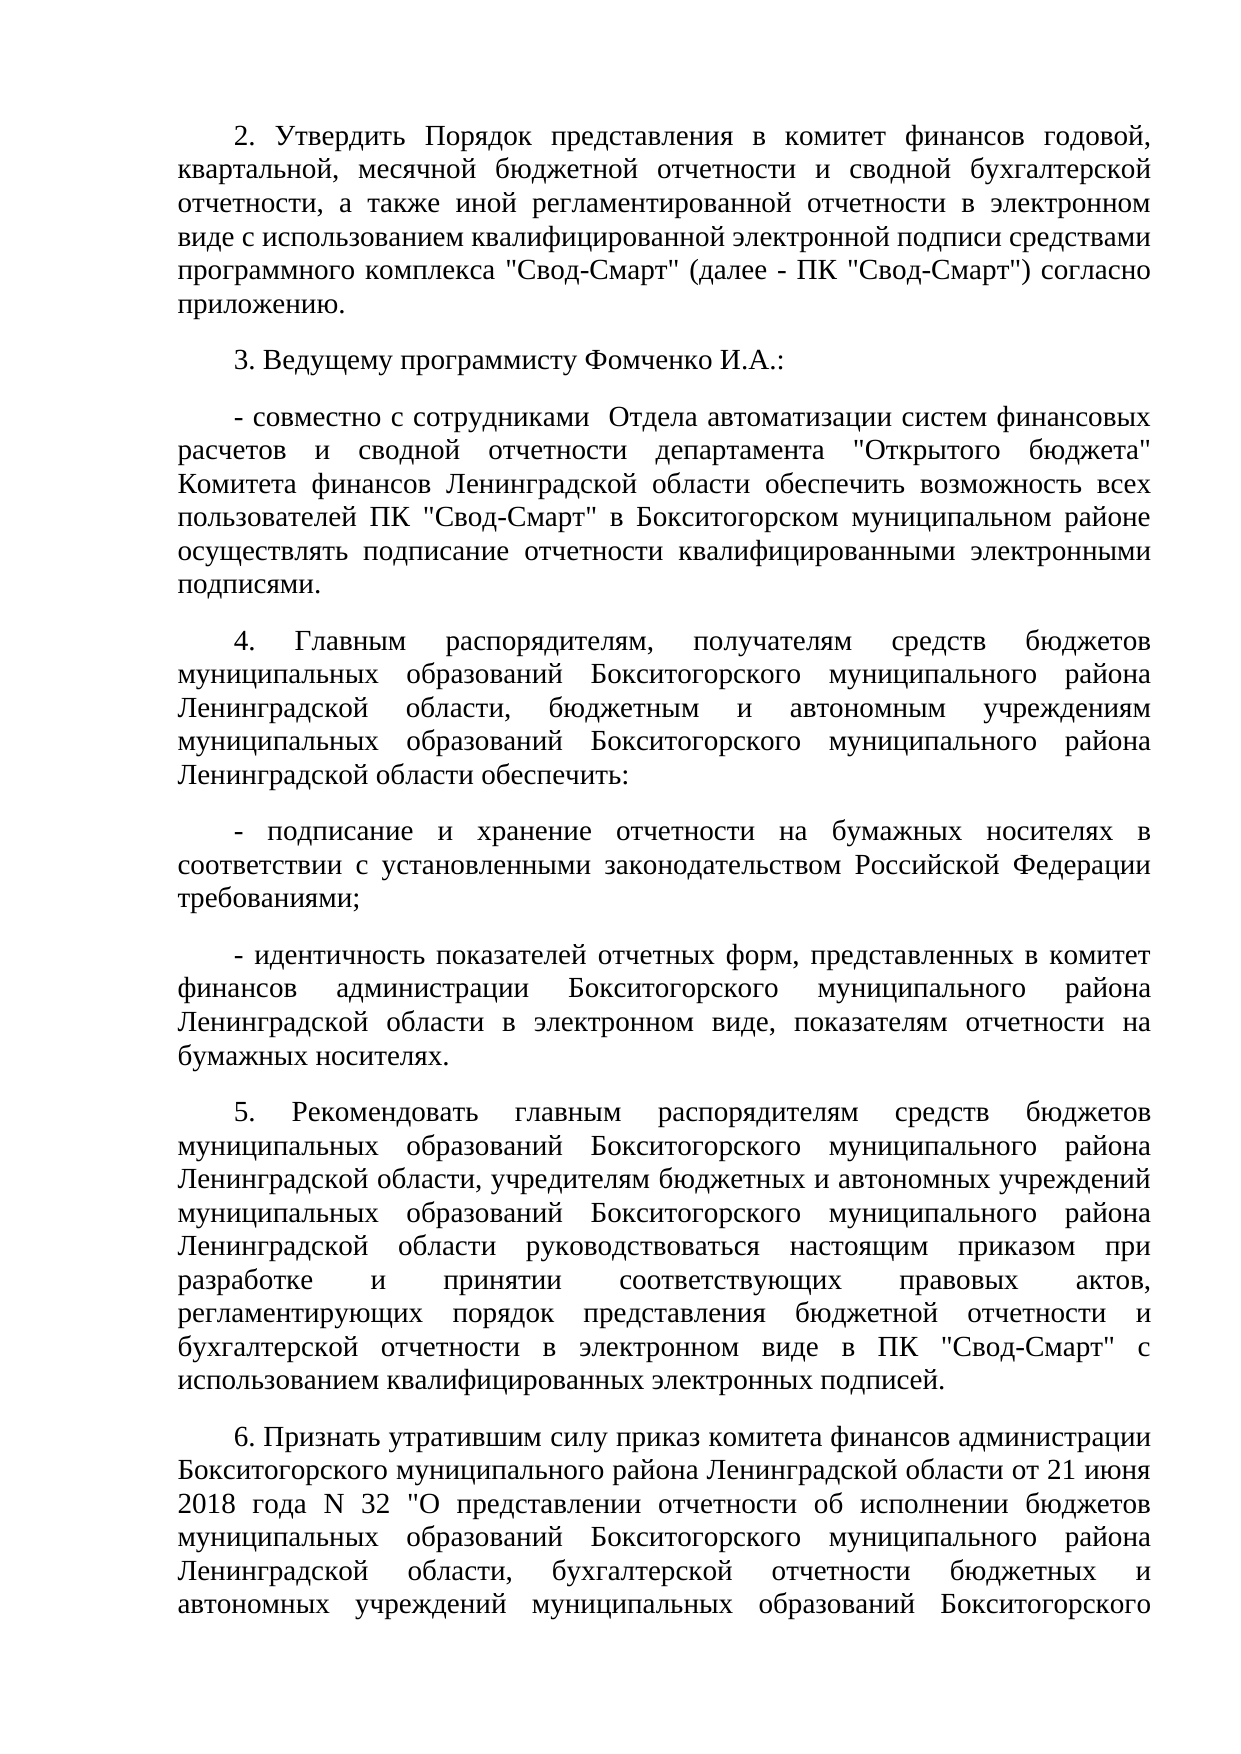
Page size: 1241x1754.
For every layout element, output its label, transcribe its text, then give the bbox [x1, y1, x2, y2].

text - совместно с сотрудниками Отдела автоматизации систем финансовых расчетов и сводной отчетности департамента "Открытого бюджета" Комитета финансов Ленинградской области обеспечить возможность всех пользователей ПК "Свод-Смарт" в Бокситогорском муниципальном районе осуществлять подписание отчетности квалифицированными электронными подписями. [177, 399, 1152, 600]
text 2. Утвердить Порядок представления в комитет финансов годовой, квартальной, месячной бюджетной отчетности и сводной бухгалтерской отчетности, а также иной регламентированной отчетности в электронном виде с использованием квалифицированной электронной подписи средствами программного комплекса "Свод-Смарт" (далее - ПК "Свод-Смарт") согласно приложению. [177, 118, 1152, 319]
text 3. Ведущему программисту Фомченко И.А.: [177, 342, 1152, 376]
text 4. Главным распорядителям, получателям средств бюджетов муниципальных образований Бокситогорского муниципального района Ленинградской области, бюджетным и автономным учреждениям муниципальных образований Бокситогорского муниципального района Ленинградской области обеспечить: [177, 623, 1152, 791]
text - подписание и хранение отчетности на бумажных носителях в соответствии с установленными законодательством Российской Федерации требованиями; [177, 813, 1152, 914]
text - идентичность показателей отчетных форм, представленных в комитет финансов администрации Бокситогорского муниципального района Ленинградской области в электронном виде, показателям отчетности на бумажных носителях. [177, 937, 1152, 1071]
text 5. Рекомендовать главным распорядителям средств бюджетов муниципальных образований Бокситогорского муниципального района Ленинградской области, учредителям бюджетных и автономных учреждений муниципальных образований Бокситогорского муниципального района Ленинградской области руководствоваться настоящим приказом при разработке и принятии соответствующих правовых актов, регламентирующих порядок представления бюджетной отчетности и бухгалтерской отчетности в электронном виде в ПК "Свод-Смарт" с использованием квалифицированных электронных подписей. [177, 1094, 1152, 1396]
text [177, 1419, 1152, 1620]
